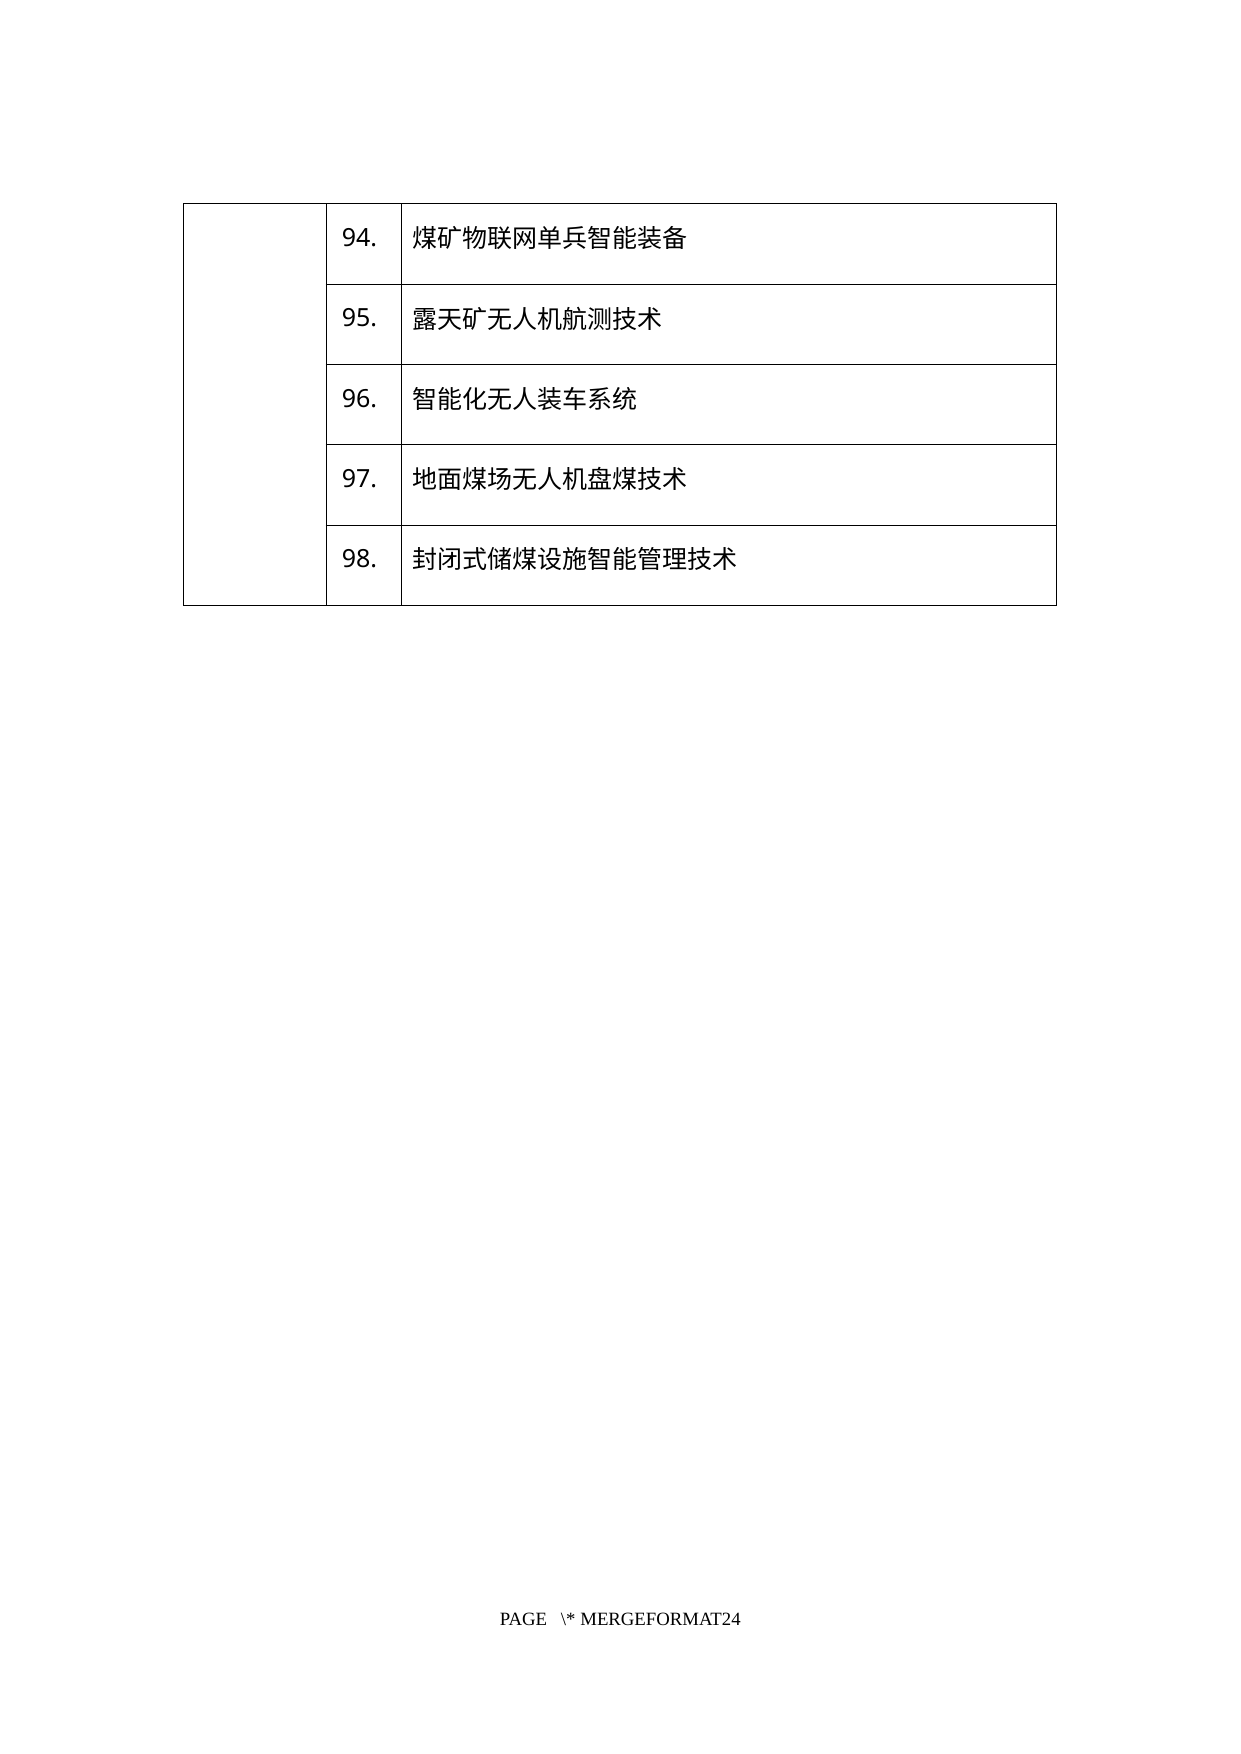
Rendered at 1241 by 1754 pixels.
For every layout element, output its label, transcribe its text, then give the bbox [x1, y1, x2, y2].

table_cell [327, 365, 401, 444]
table_cell [327, 204, 401, 284]
table_cell 智能化无人装车系统 [402, 365, 1056, 444]
table_cell 封闭式储煤设施智能管理技术 [402, 526, 1056, 605]
table_cell [327, 526, 401, 605]
table_cell 地面煤场无人机盘煤技术 [402, 445, 1056, 524]
table_cell [327, 285, 401, 364]
table_cell [327, 445, 401, 524]
table_cell 煤矿物联网单兵智能装备 [402, 204, 1056, 284]
table_cell 露天矿无人机航测技术 [402, 285, 1056, 364]
